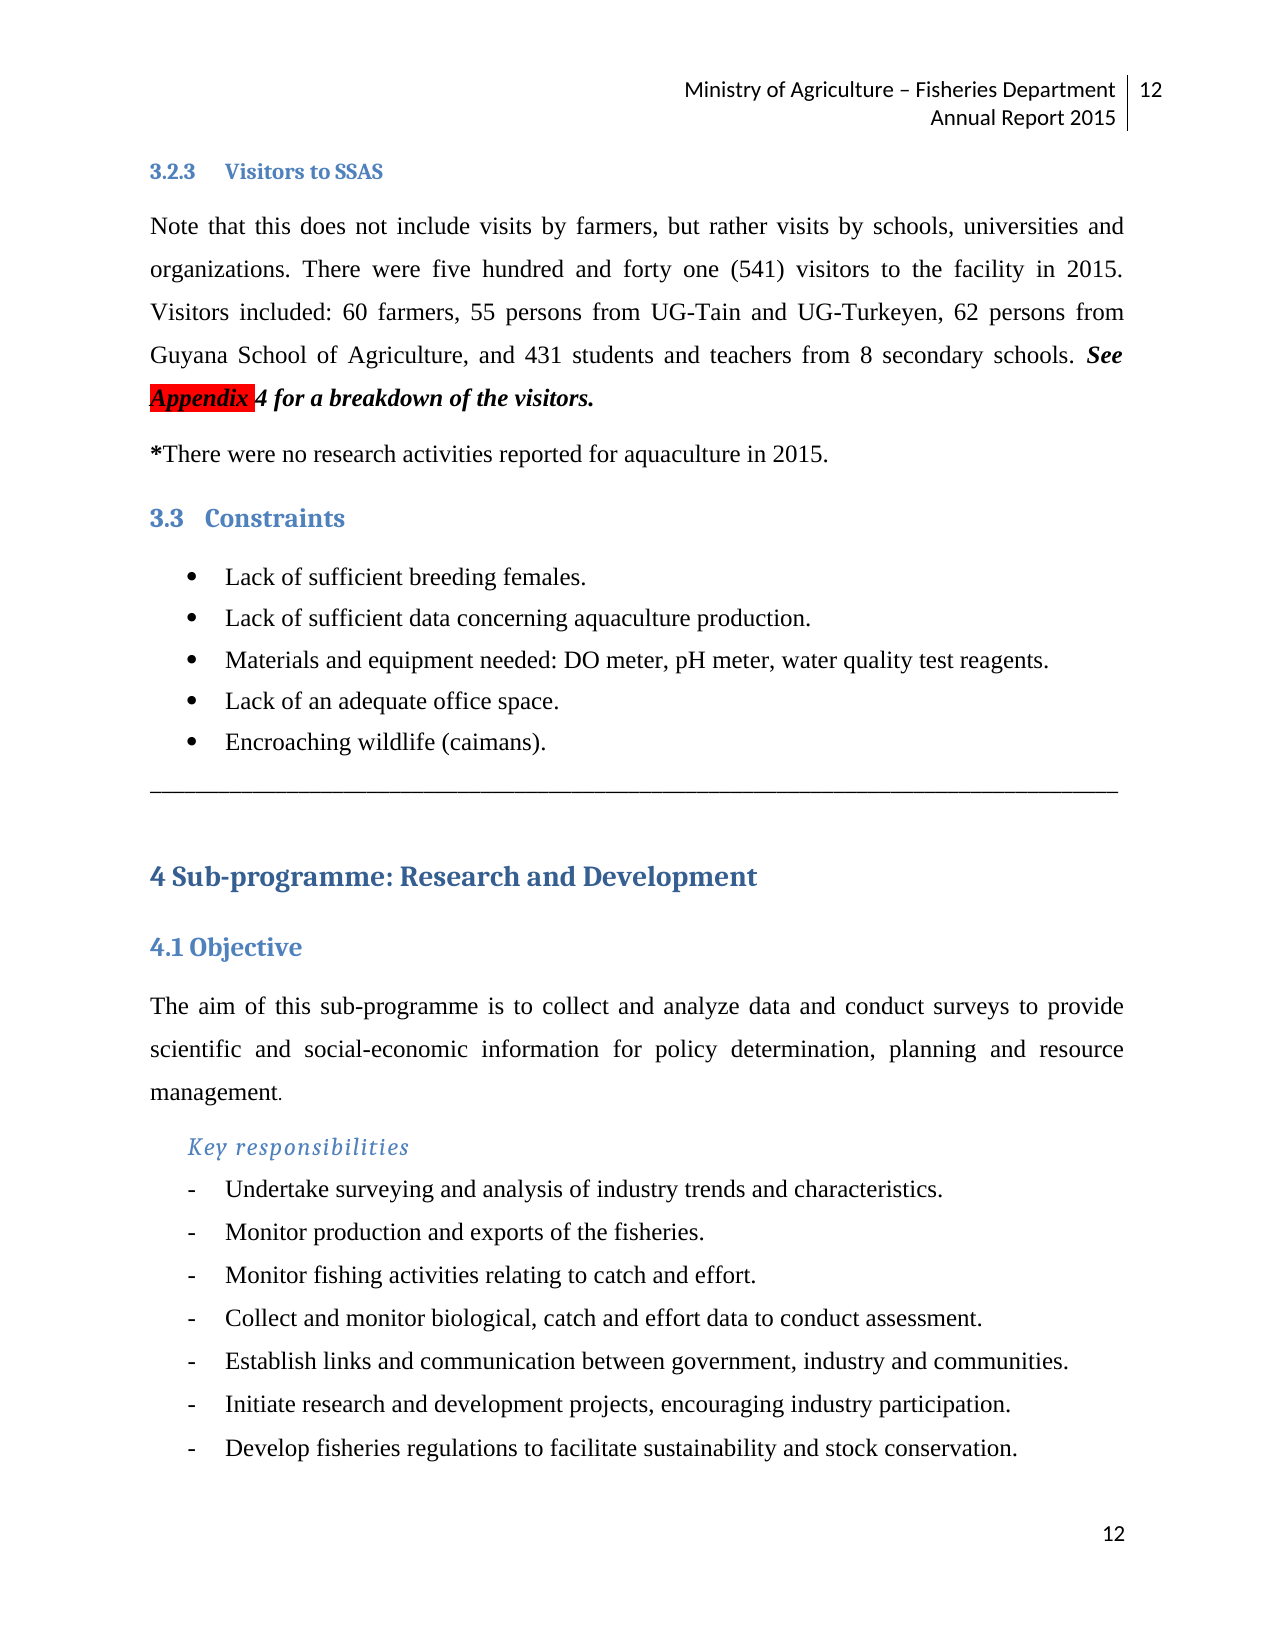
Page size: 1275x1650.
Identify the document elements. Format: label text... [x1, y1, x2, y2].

list Establish links and communication between government, industry and communities. [187, 1346, 1125, 1375]
list Initiate research and development projects, encouraging industry participation. [187, 1389, 1125, 1418]
list Lack of sufficient breeding females. [187, 562, 1125, 591]
subtitle 4 Sub-programme: Research and Development [150, 861, 1125, 894]
text *There were no research activities reported for aquaculture in 2015. [150, 439, 1125, 468]
list Lack of an adequate office space. [187, 686, 1125, 715]
list Lack of sufficient data concerning aquaculture production. [187, 603, 1125, 632]
list Encroaching wildlife (caimans). [187, 727, 1125, 756]
list Develop fisheries regulations to facilitate sustainability and stock conservation. [187, 1433, 1125, 1461]
text The aim of this sub-programme is to collect and analyze data and conduct surveys to provide scientific and social-economic information for policy determination, planning and resource management. [150, 991, 1125, 1106]
list Materials and equipment needed: DO meter, pH meter, water quality test reagents. [187, 645, 1125, 673]
subtitle Key responsibilities [150, 1133, 1125, 1161]
list Monitor production and exports of the fisheries. [187, 1217, 1125, 1246]
subtitle Visitors to SSAS [150, 159, 1125, 185]
text _____________________________________________________________________________________ [150, 768, 1125, 797]
list Collect and monitor biological, catch and effort data to conduct assessment. [187, 1303, 1125, 1332]
subtitle 4.1 Objective [150, 932, 1125, 963]
list Undertake surveying and analysis of industry trends and characteristics. [187, 1174, 1125, 1203]
text Note that this does not include visits by farmers, but rather visits by schools, universities and organizations. There were five hundred and forty one (541) visitors to the facility in 2015. Visitors included: 60 farmers, 55 persons from UG-Tain and UG-Turkeyen, 62 persons from Guyana School of Agriculture, and 431 students and teachers from 8 secondary schools. See Appendix 4 for a breakdown of the visitors. [150, 211, 1125, 412]
subtitle Constraints [150, 503, 1125, 534]
list Monitor fishing activities relating to catch and effort. [187, 1260, 1125, 1289]
